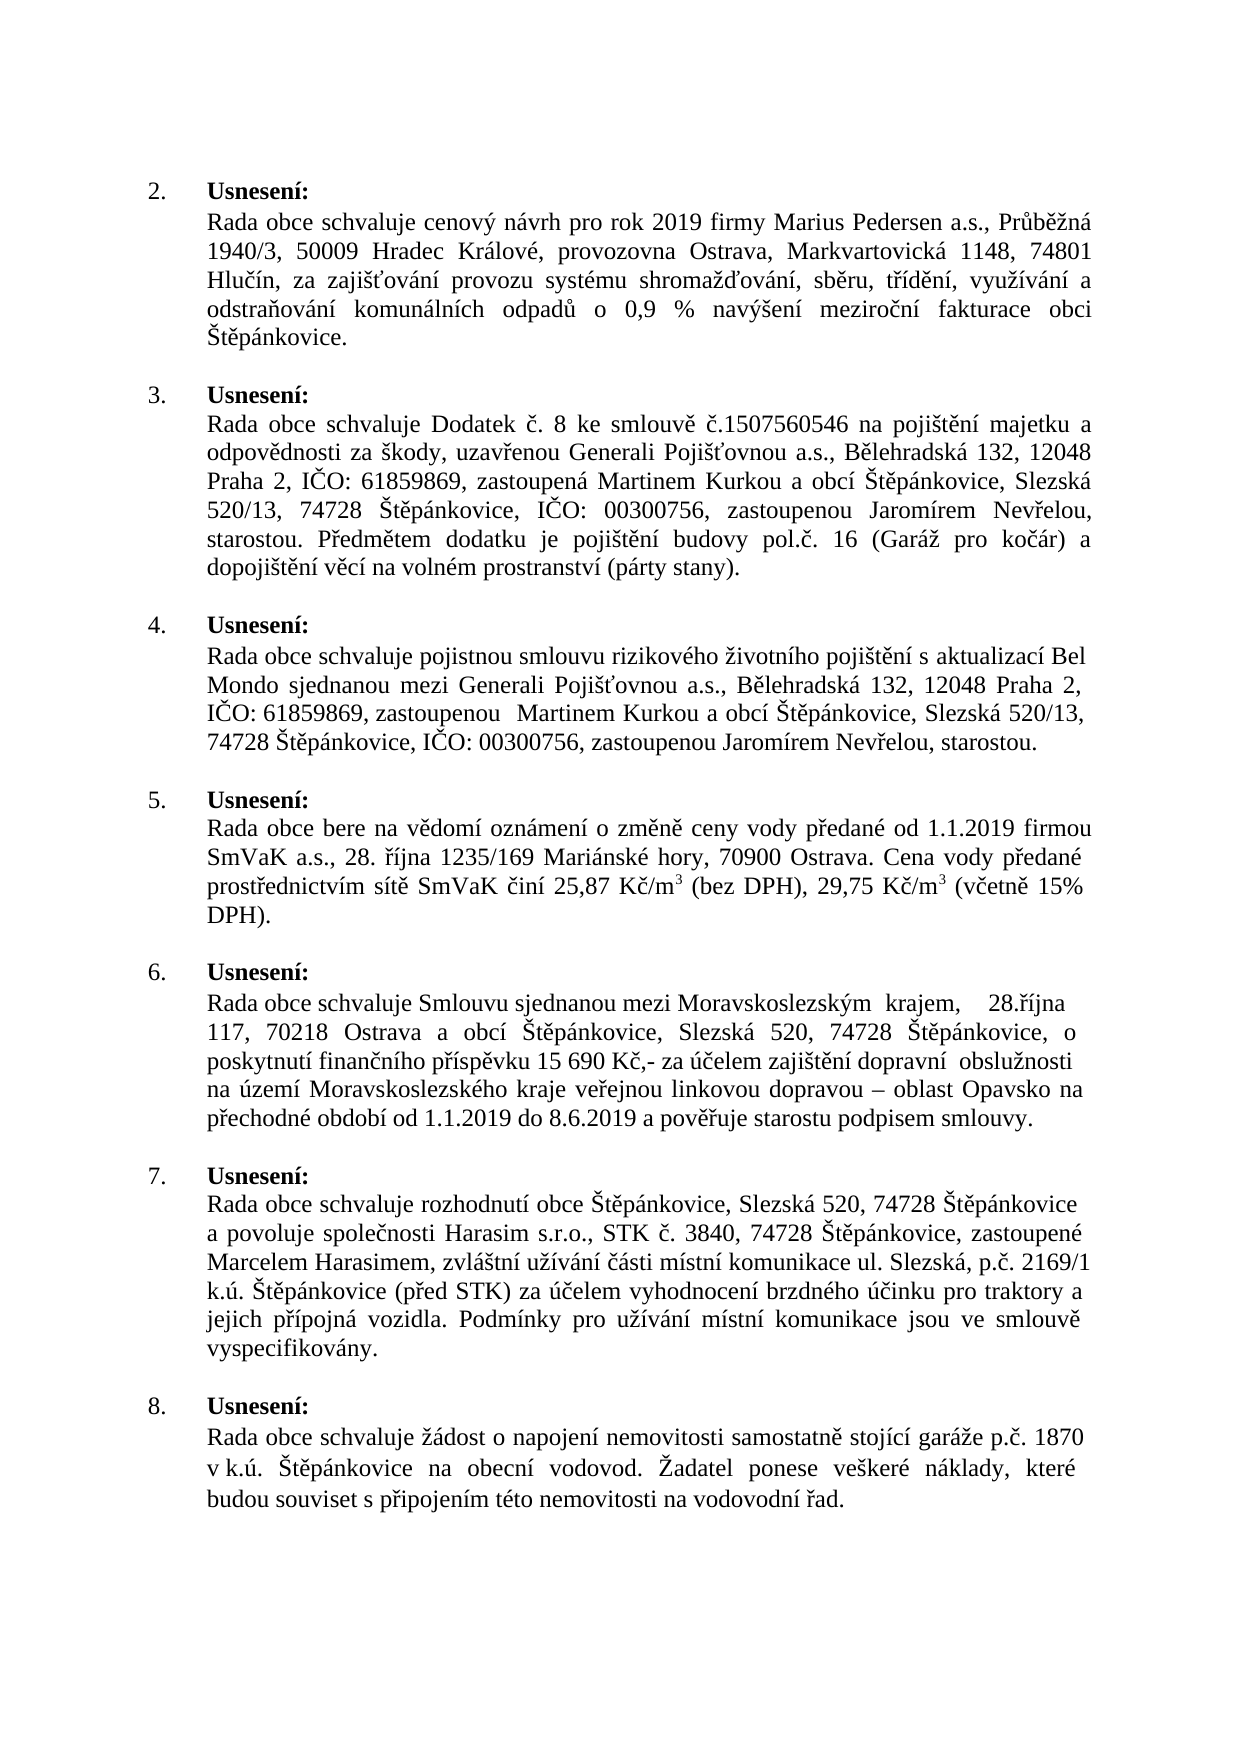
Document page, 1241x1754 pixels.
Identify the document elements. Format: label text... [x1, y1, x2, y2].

text Rada obce schvaluje cenový návrh pro rok 2019 firmy Marius Pedersen a.s., Průběžná 1940/3, 50009 Hradec Králové, provozovna Ostrava, Markvartovická 1148, 74801 Hlučín, za zajišťování provozu systému shromažďování, sběru, třídění, využívání a odstraňování komunálních odpadů o 0,9 % navýšení meziroční fakturace obci Štěpánkovice. [148, 207, 1093, 351]
text Rada obce schvaluje Dodatek č. 8 ke smlouvě č.1507560546 na pojištění majetku a odpovědnosti za škody, uzavřenou Generali Pojišťovnou a.s., Bělehradská 132, 12048 Praha 2, IČO: 61859869, zastoupená Martinem Kurkou a obcí Štěpánkovice, Slezská 520/13, 74728 Štěpánkovice, IČO: 00300756, zastoupenou Jaromírem Nevřelou, starostou. Předmětem dodatku je pojištění budovy pol.č. 16 (Garáž pro kočár) a dopojištění věcí na volném prostranství (párty stany). [148, 409, 1093, 581]
text 3. Usnesení: [148, 380, 1093, 409]
list Rada obce schvaluje žádost o napojení nemovitosti samostatně stojící garáže p.č. 1870 v k.ú. Štěpánkovice na obecní vodovod. Žadatel ponese veškeré náklady, které budou souviset s připojením této nemovitosti na vodovodní řad. [185, 1422, 1093, 1513]
text Rada obce schvaluje pojistnou smlouvu rizikového životního pojištění s aktualizací Bel Mondo sjednanou mezi Generali Pojišťovnou a.s., Bělehradská 132, 12048 Praha 2, IČO: 61859869, zastoupenou Martinem Kurkou a obcí Štěpánkovice, Slezská 520/13, 74728 Štěpánkovice, IČO: 00300756, zastoupenou Jaromírem Nevřelou, starostou. [185, 641, 1093, 756]
text 4. Usnesení: [148, 610, 1093, 639]
text Rada obce schvaluje Smlouvu sjednanou mezi Moravskoslezským krajem, 28.října 117, 70218 Ostrava a obcí Štěpánkovice, Slezská 520, 74728 Štěpánkovice, o poskytnutí finančního příspěvku 15 690 Kč,- za účelem zajištění dopravní obslužnosti na území Moravskoslezského kraje veřejnou linkovou dopravou – oblast Opavsko na přechodné období od 1.1.2019 do 8.6.2019 a pověřuje starostu podpisem smlouvy. [192, 988, 1093, 1132]
text 6. Usnesení: [148, 957, 1093, 986]
text Rada obce schvaluje rozhodnutí obce Štěpánkovice, Slezská 520, 74728 Štěpánkovice a povoluje společnosti Harasim s.r.o., STK č. 3840, 74728 Štěpánkovice, zastoupené Marcelem Harasimem, zvláštní užívání části místní komunikace ul. Slezská, p.č. 2169/1 k.ú. Štěpánkovice (před STK) za účelem vyhodnocení brzdného účinku pro traktory a jejich přípojná vozidla. Podmínky pro užívání místní komunikace jsou ve smlouvě vyspecifikovány. [185, 1189, 1093, 1362]
text 2. Usnesení: [148, 176, 1093, 205]
text 5. Usnesení: [148, 785, 1093, 813]
text 8. Usnesení: [148, 1391, 1093, 1419]
text Rada obce bere na vědomí oznámení o změně ceny vody předané od 1.1.2019 firmou SmVaK a.s., 28. října 1235/169 Mariánské hory, 70900 Ostrava. Cena vody předané prostřednictvím sítě SmVaK činí 25,87 Kč/m3 (bez DPH), 29,75 Kč/m3 (včetně 15% DPH). [192, 813, 1093, 928]
text 7. Usnesení: [148, 1161, 1093, 1189]
